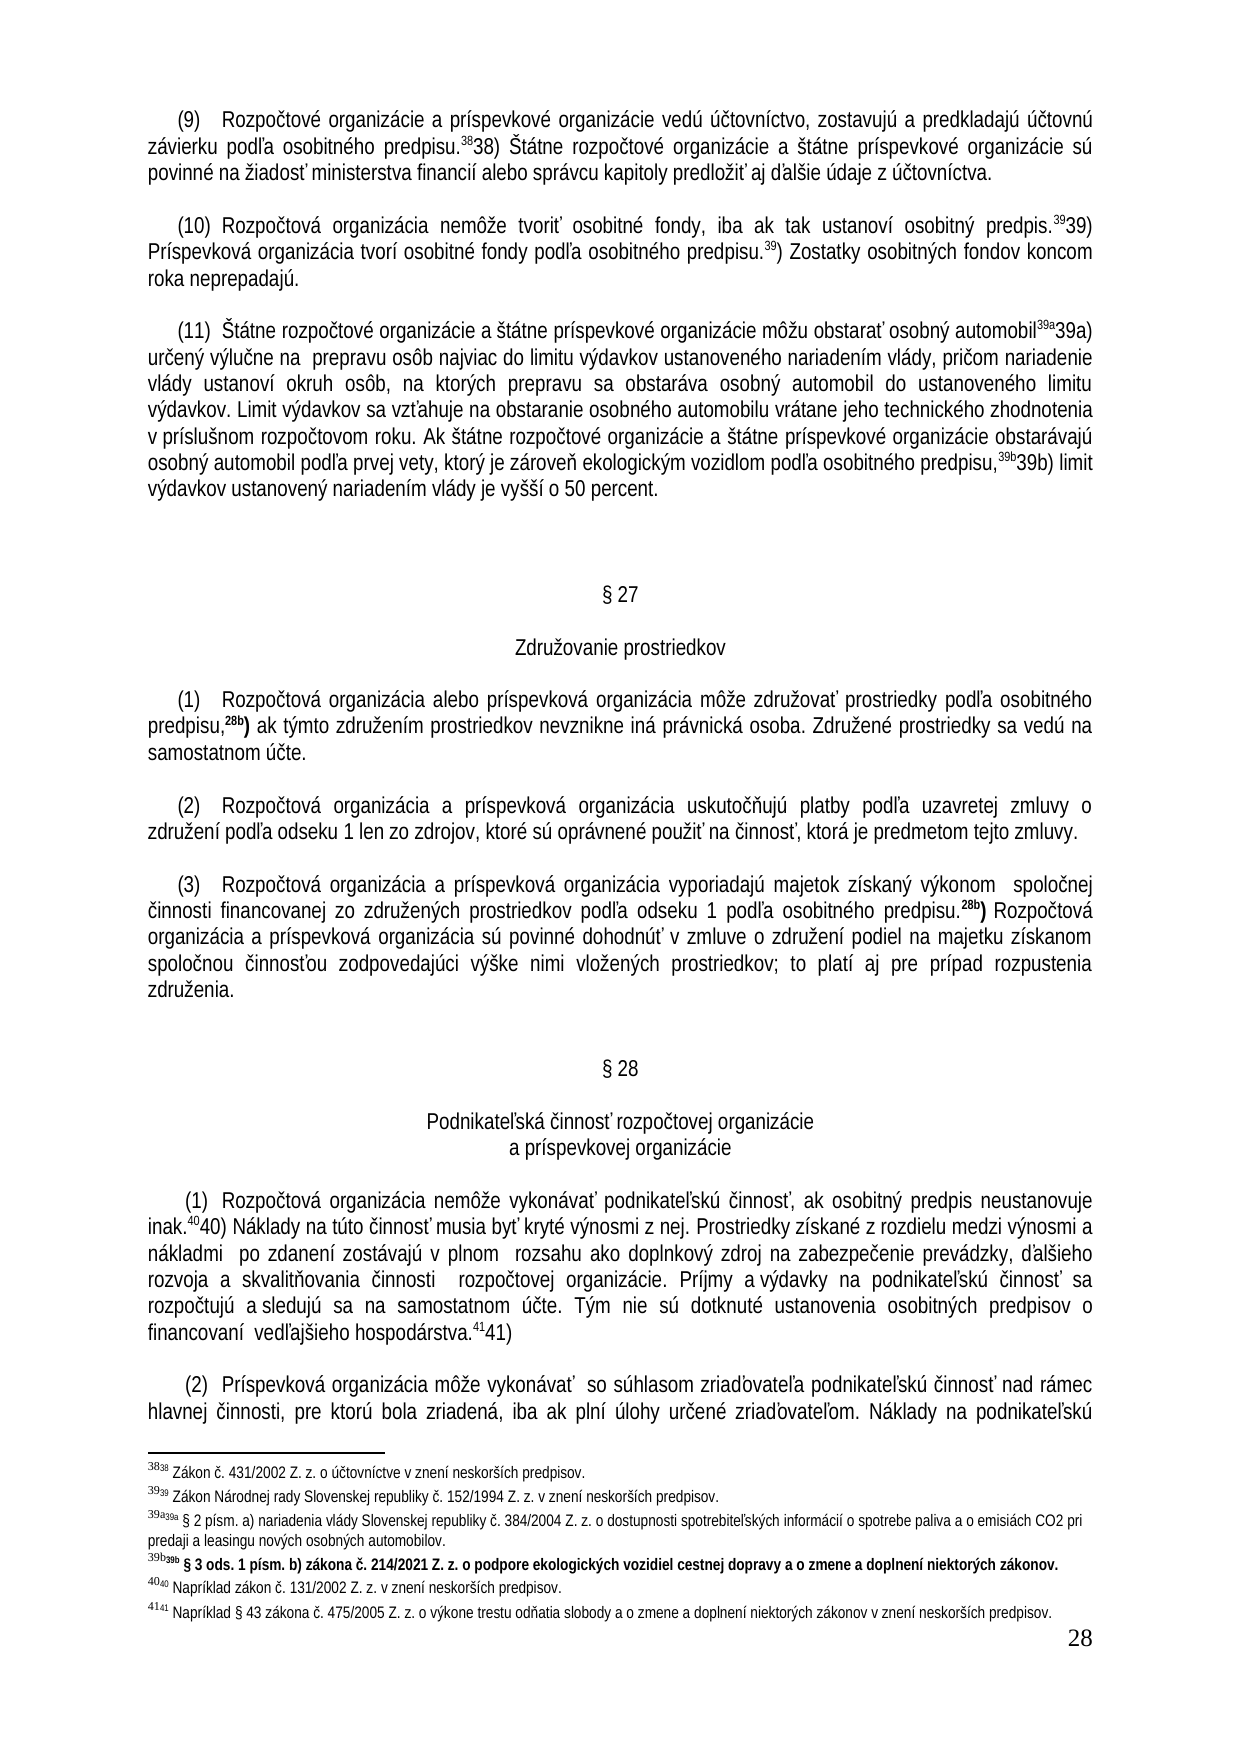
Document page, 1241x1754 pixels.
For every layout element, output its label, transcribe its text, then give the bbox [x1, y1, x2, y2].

list Štátne rozpočtové organizácie a štátne príspevkové organizácie môžu obstarať osobný automobil39a) určený výlučne na prepravu osôb najviac do limitu výdavkov ustanoveného nariadením vlády, pričom nariadenie vlády ustanoví okruh osôb, na ktorých prepravu sa obstaráva osobný automobil do ustanoveného limitu výdavkov. Limit výdavkov sa vzťahuje na obstaranie osobného automobilu vrátane jeho technického zhodnotenia v príslušnom rozpočtovom roku. Ak štátne rozpočtové organizácie a štátne príspevkové organizácie obstarávajú osobný automobil podľa prvej vety, ktorý je zároveň ekologickým vozidlom podľa osobitného predpisu,39b) limit výdavkov ustanovený nariadením vlády je vyšší o 50 percent. [148, 317, 1092, 502]
text Podnikateľská činnosť rozpočtovej organizácie [148, 1108, 1092, 1134]
list Rozpočtové organizácie a príspevkové organizácie vedú účtovníctvo, zostavujú a predkladajú účtovnú závierku podľa osobitného predpisu.38) Štátne rozpočtové organizácie a štátne príspevkové organizácie sú povinné na žiadosť ministerstva financií alebo správcu kapitoly predložiť aj ďalšie údaje z účtovníctva. [148, 106, 1092, 185]
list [148, 1371, 1092, 1424]
list Rozpočtová organizácia alebo príspevková organizácia môže združovať prostriedky podľa osobitného predpisu,28b) ak týmto združením prostriedkov nevznikne iná právnická osoba. Združené prostriedky sa vedú na samostatnom účte. [148, 686, 1092, 765]
text § 27 [148, 581, 1092, 607]
text Združovanie prostriedkov [148, 633, 1092, 660]
list Rozpočtová organizácia a príspevková organizácia vyporiadajú majetok získaný výkonom spoločnej činnosti financovanej zo združených prostriedkov podľa odseku 1 podľa osobitného predpisu.28b) Rozpočtová organizácia a príspevková organizácia sú povinné dohodnúť v zmluve o združení podiel na majetku získanom spoločnou činnosťou zodpovedajúci výške nimi vložených prostriedkov; to platí aj pre prípad rozpustenia združenia. [148, 871, 1092, 1002]
list Rozpočtová organizácia a príspevková organizácia uskutočňujú platby podľa uzavretej zmluvy o združení podľa odseku 1 len zo zdrojov, ktoré sú oprávnené použiť na činnosť, ktorá je predmetom tejto zmluvy. [148, 792, 1092, 844]
list Rozpočtová organizácia nemôže vykonávať podnikateľskú činnosť, ak osobitný predpis neustanovuje inak.40) Náklady na túto činnosť musia byť kryté výnosmi z nej. Prostriedky získané z rozdielu medzi výnosmi a nákladmi po zdanení zostávajú v plnom rozsahu ako doplnkový zdroj na zabezpečenie prevádzky, ďalšieho rozvoja a skvalitňovania činnosti rozpočtovej organizácie. Príjmy a výdavky na podnikateľskú činnosť sa rozpočtujú a sledujú sa na samostatnom účte. Tým nie sú dotknuté ustanovenia osobitných predpisov o financovaní vedľajšieho hospodárstva.41) [148, 1187, 1092, 1345]
text § 28 [148, 1055, 1092, 1081]
text a príspevkovej organizácie [148, 1134, 1092, 1161]
list Rozpočtová organizácia nemôže tvoriť osobitné fondy, iba ak tak ustanoví osobitný predpis.39) Príspevková organizácia tvorí osobitné fondy podľa osobitného predpisu.39) Zostatky osobitných fondov koncom roka neprepadajú. [148, 212, 1092, 291]
